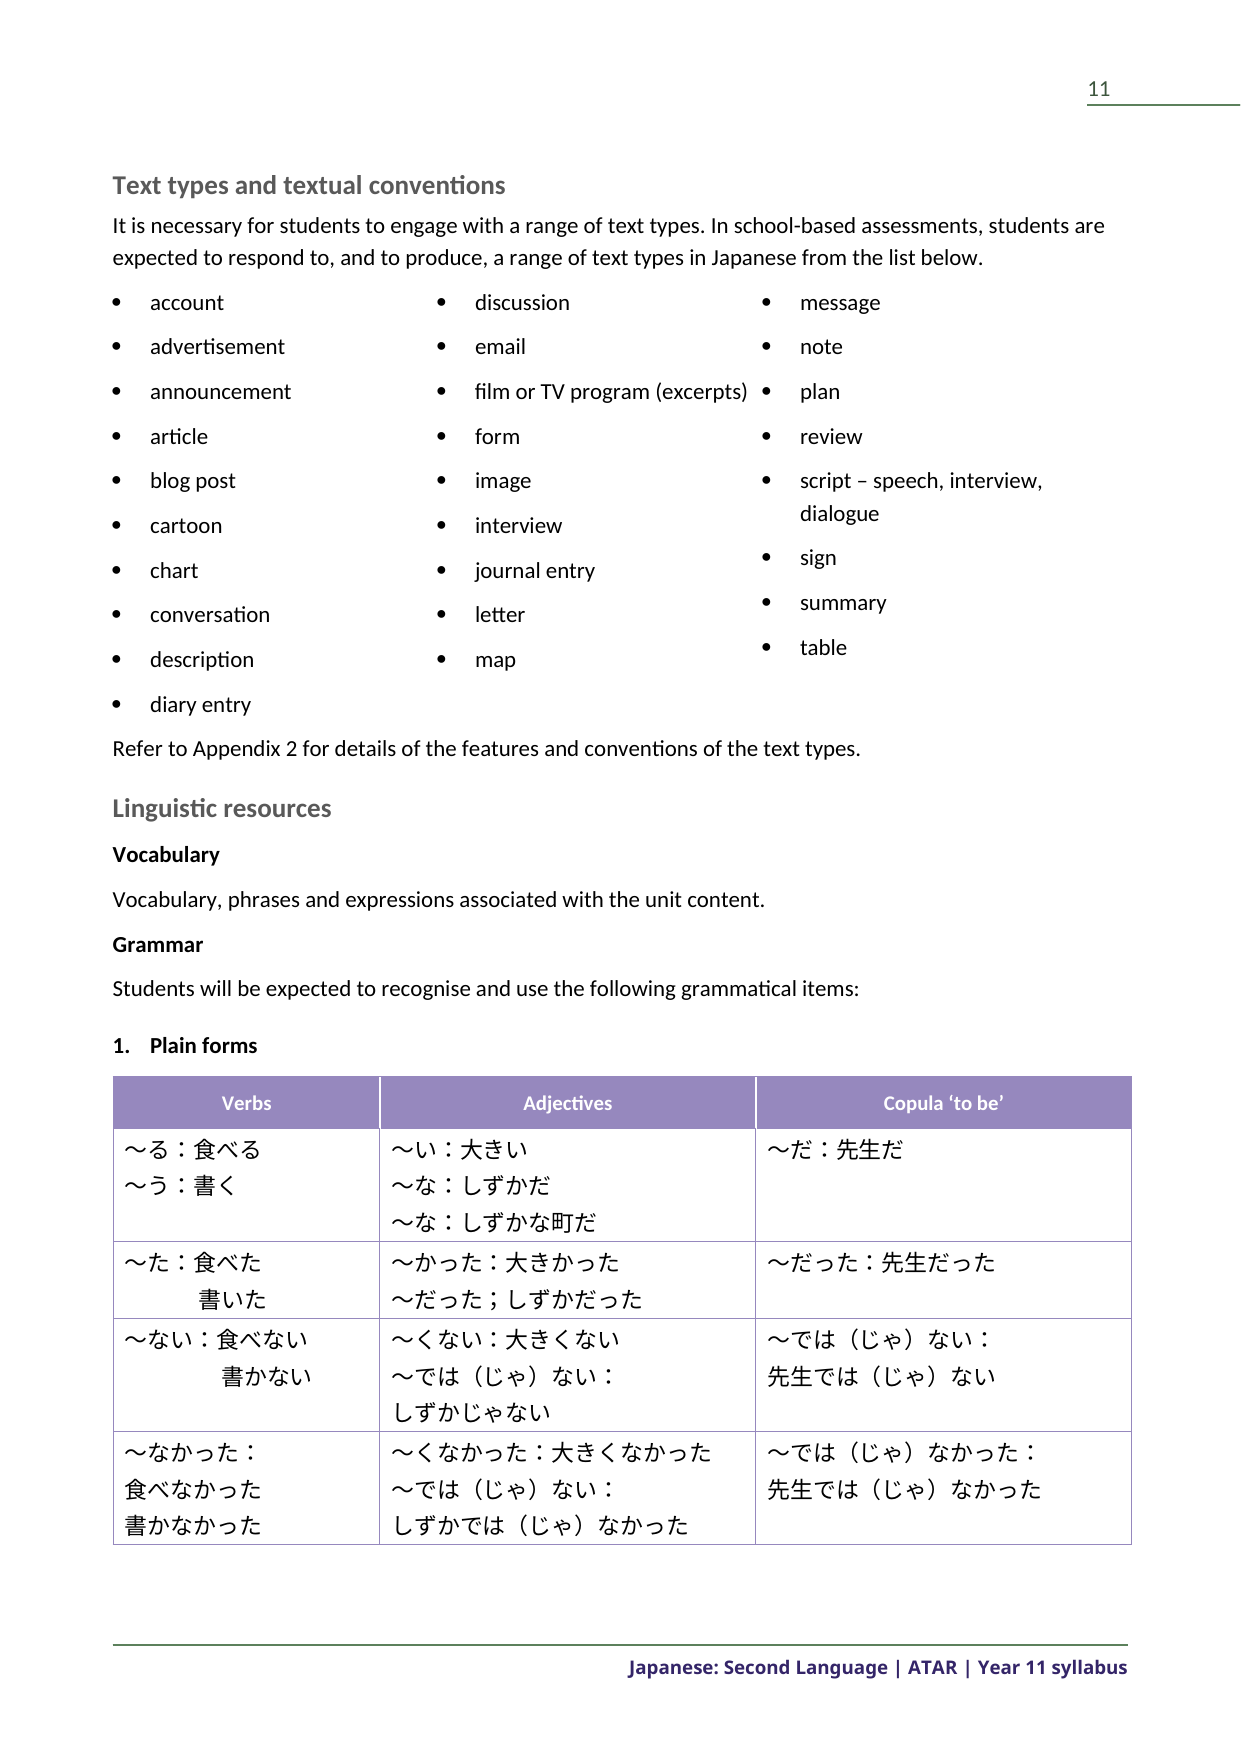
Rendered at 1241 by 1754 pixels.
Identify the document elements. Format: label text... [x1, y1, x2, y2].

text Text types and textual conventions [112, 168, 1128, 201]
table_cell ～くない：大きくない ～では（じゃ）ない： しずかじゃない [380, 1319, 755, 1431]
text 1. Plain forms [112, 1032, 1128, 1059]
table_header Adjectives [381, 1077, 755, 1128]
text Students will be expected to recognise and use the following grammatical items: [112, 974, 1128, 1002]
table_header discussion email film or TV program (excerpts) form image interview journal entry letter map [437, 288, 762, 734]
table_cell ～い：大きい ～な：しずかだ ～な：しずかな町だ [380, 1129, 755, 1241]
text Refer to Appendix 2 for details of the features and conventions of the text types. [112, 734, 1128, 762]
table_cell ～る：食べる ～う：書く [114, 1129, 379, 1241]
table_header account advertisement announcement article blog post cartoon chart conversation description diary entry [113, 288, 437, 734]
table_header Copula ‘to be’ [757, 1077, 1131, 1128]
table_cell ～た：食べた 書いた [114, 1242, 379, 1318]
text Vocabulary, phrases and expressions associated with the unit content. [112, 885, 1128, 913]
table_cell ～なかった： 食べなかった 書かなかった [114, 1432, 379, 1544]
table_cell ～ない：食べない 書かない [114, 1319, 379, 1431]
text Linguistic resources [112, 792, 1128, 824]
table_cell ～だ：先生だ [756, 1129, 1131, 1241]
table_cell ～くなかった：大きくなかった ～では（じゃ）ない： しずかでは（じゃ）なかった [380, 1432, 755, 1544]
table_cell ～では（じゃ）ない： 先生では（じゃ）ない [756, 1319, 1131, 1431]
table_cell ～だった：先生だった [756, 1242, 1131, 1318]
table_header Verbs [114, 1077, 379, 1128]
table_cell ～かった：大きかった ～だった；しずかだった [380, 1242, 755, 1318]
table_cell ～では（じゃ）なかった： 先生では（じゃ）なかった [756, 1432, 1131, 1544]
text Vocabulary [112, 840, 1128, 868]
text It is necessary for students to engage with a range of text types. In school-based assessments, students are expected to respond to, and to produce, a range of text types in Japanese from the list below. [112, 211, 1128, 271]
table_header message note plan review script – speech, interview, dialogue sign summary table [762, 288, 1087, 734]
text Grammar [112, 930, 1128, 958]
